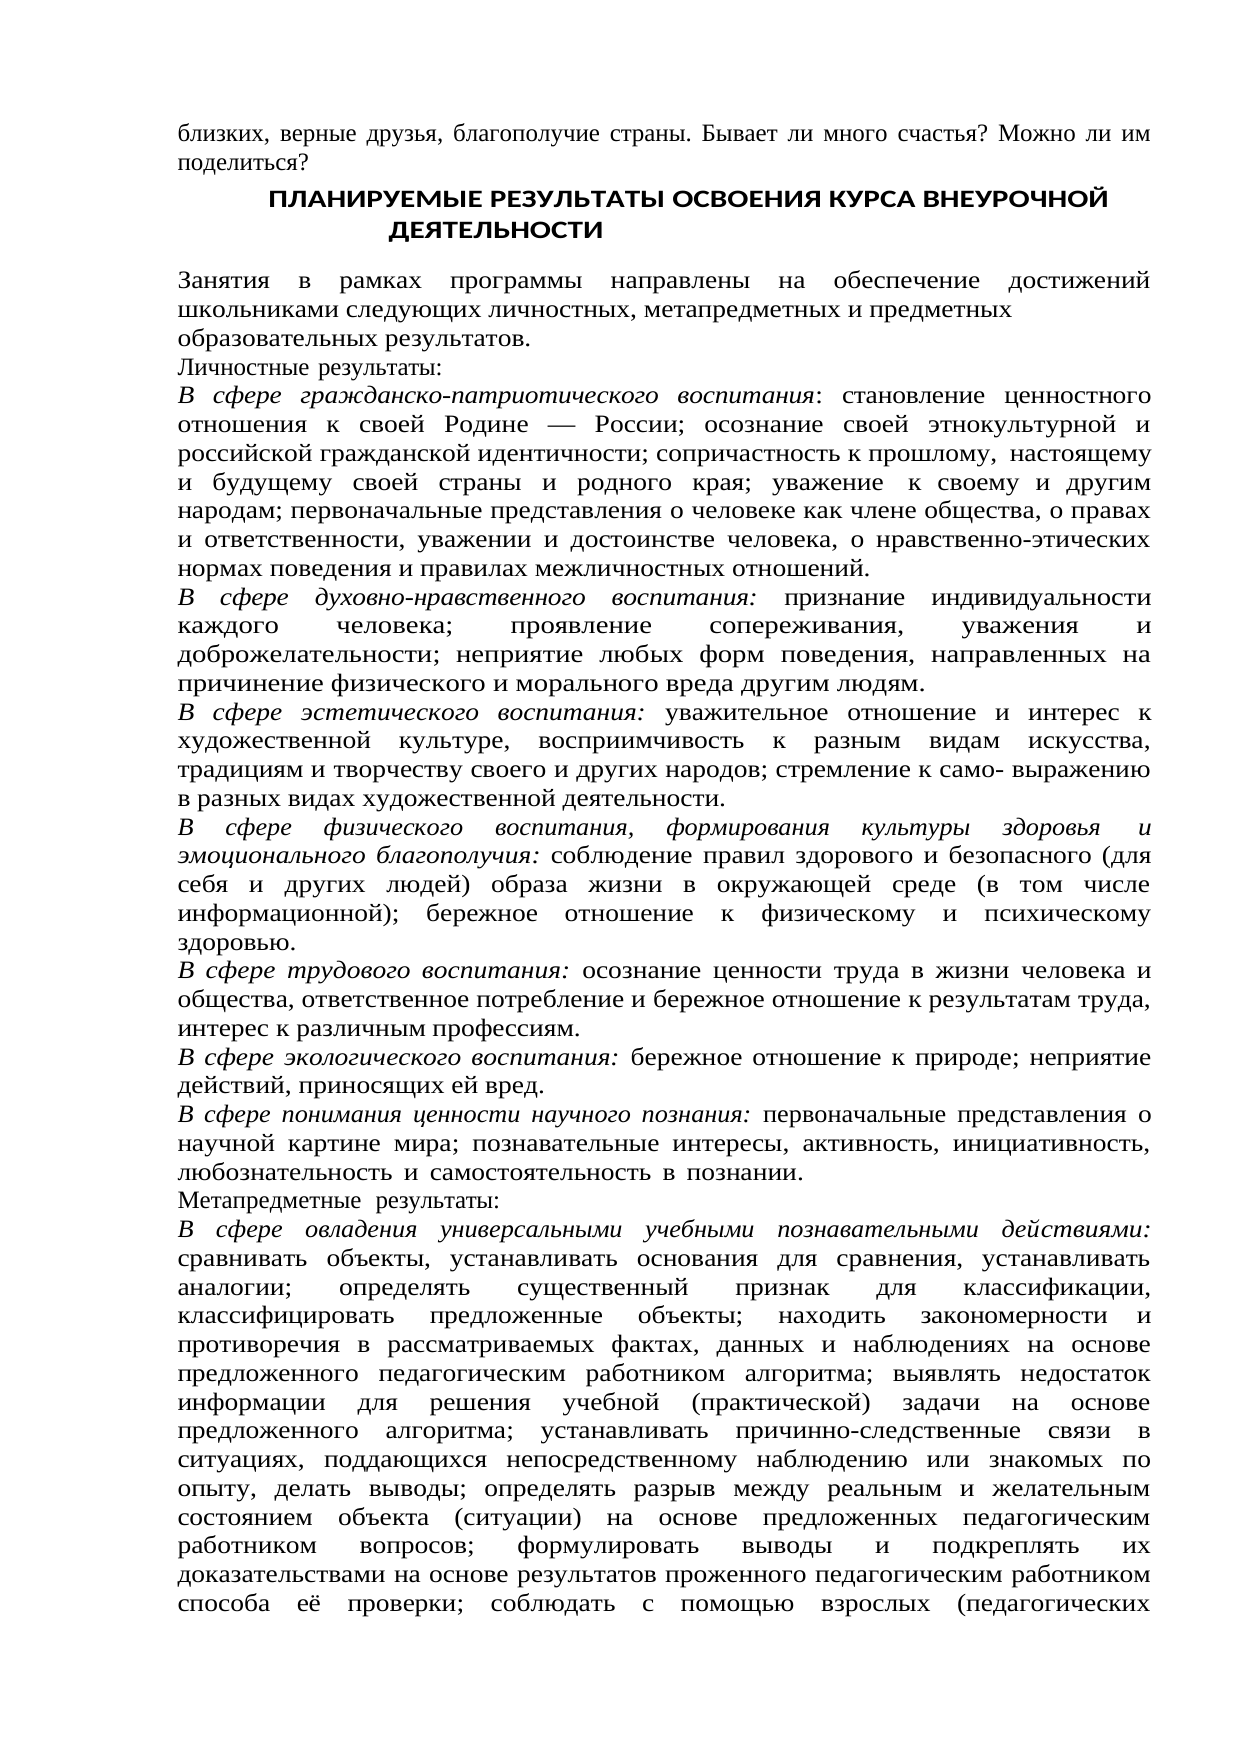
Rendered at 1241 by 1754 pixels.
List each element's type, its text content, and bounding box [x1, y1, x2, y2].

text Занятия в рамках программы направлены на обеспечение достижений школьниками следующих личностных, метапредметных и предметных [177, 266, 1152, 323]
text В сфере гражданско-патриотического воспитания: становление ценностного отношения к своей Родине — России; осознание своей этнокультурной и российской гражданской идентичности; сопричастность к прошлому, настоящему и будущему своей страны и родного края; уважение к своему и другим народам; первоначальные представления о человеке как члене общества, о правах и ответственности, уважении и достоинстве человека, о нравственно-этических нормах поведения и правилах межличностных отношений. [177, 381, 1152, 582]
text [177, 1214, 1152, 1617]
text В сфере экологического воспитания: бережное отношение к природе; неприятие действий, приносящих ей вред. [177, 1042, 1152, 1099]
text Личностные результаты: [177, 352, 1152, 381]
text образовательных результатов. [177, 323, 1152, 352]
text В сфере трудового воспитания: осознание ценности труда в жизни человека и общества, ответственное потребление и бережное отношение к результатам труда, интерес к различным профессиям. [177, 956, 1152, 1042]
text ПЛАНИРУЕМЫЕ РЕЗУЛЬТАТЫ ОСВОЕНИЯ КУРСА ВНЕУРОЧНОЙ ДЕЯТЕЛЬНОСТИ [268, 183, 1152, 244]
text Метапредметные результаты: [177, 1186, 1152, 1214]
text В сфере эстетического воспитания: уважительное отношение и интерес к художественной культуре, восприимчивость к разным видам искусства, традициям и творчеству своего и других народов; стремление к само- выражению в разных видах художественной деятельности. [177, 697, 1152, 812]
text В сфере духовно-нравственного воспитания: признание индивидуальности каждого человека; проявление сопереживания, уважения и доброжелательности; неприятие любых форм поведения, направленных на причинение физического и морального вреда другим людям. [177, 582, 1152, 697]
text В сфере понимания ценности научного познания: первоначальные представления о научной картине мира; познавательные интересы, активность, инициативность, любознательность и самостоятельность в познании. [177, 1099, 1152, 1186]
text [177, 118, 1152, 176]
text В сфере физического воспитания, формирования культуры здоровья и эмоционального благополучия: соблюдение правил здорового и безопасного (для себя и других людей) образа жизни в окружающей среде (в том числе информационной); бережное отношение к физическому и психическому здоровью. [177, 812, 1152, 956]
